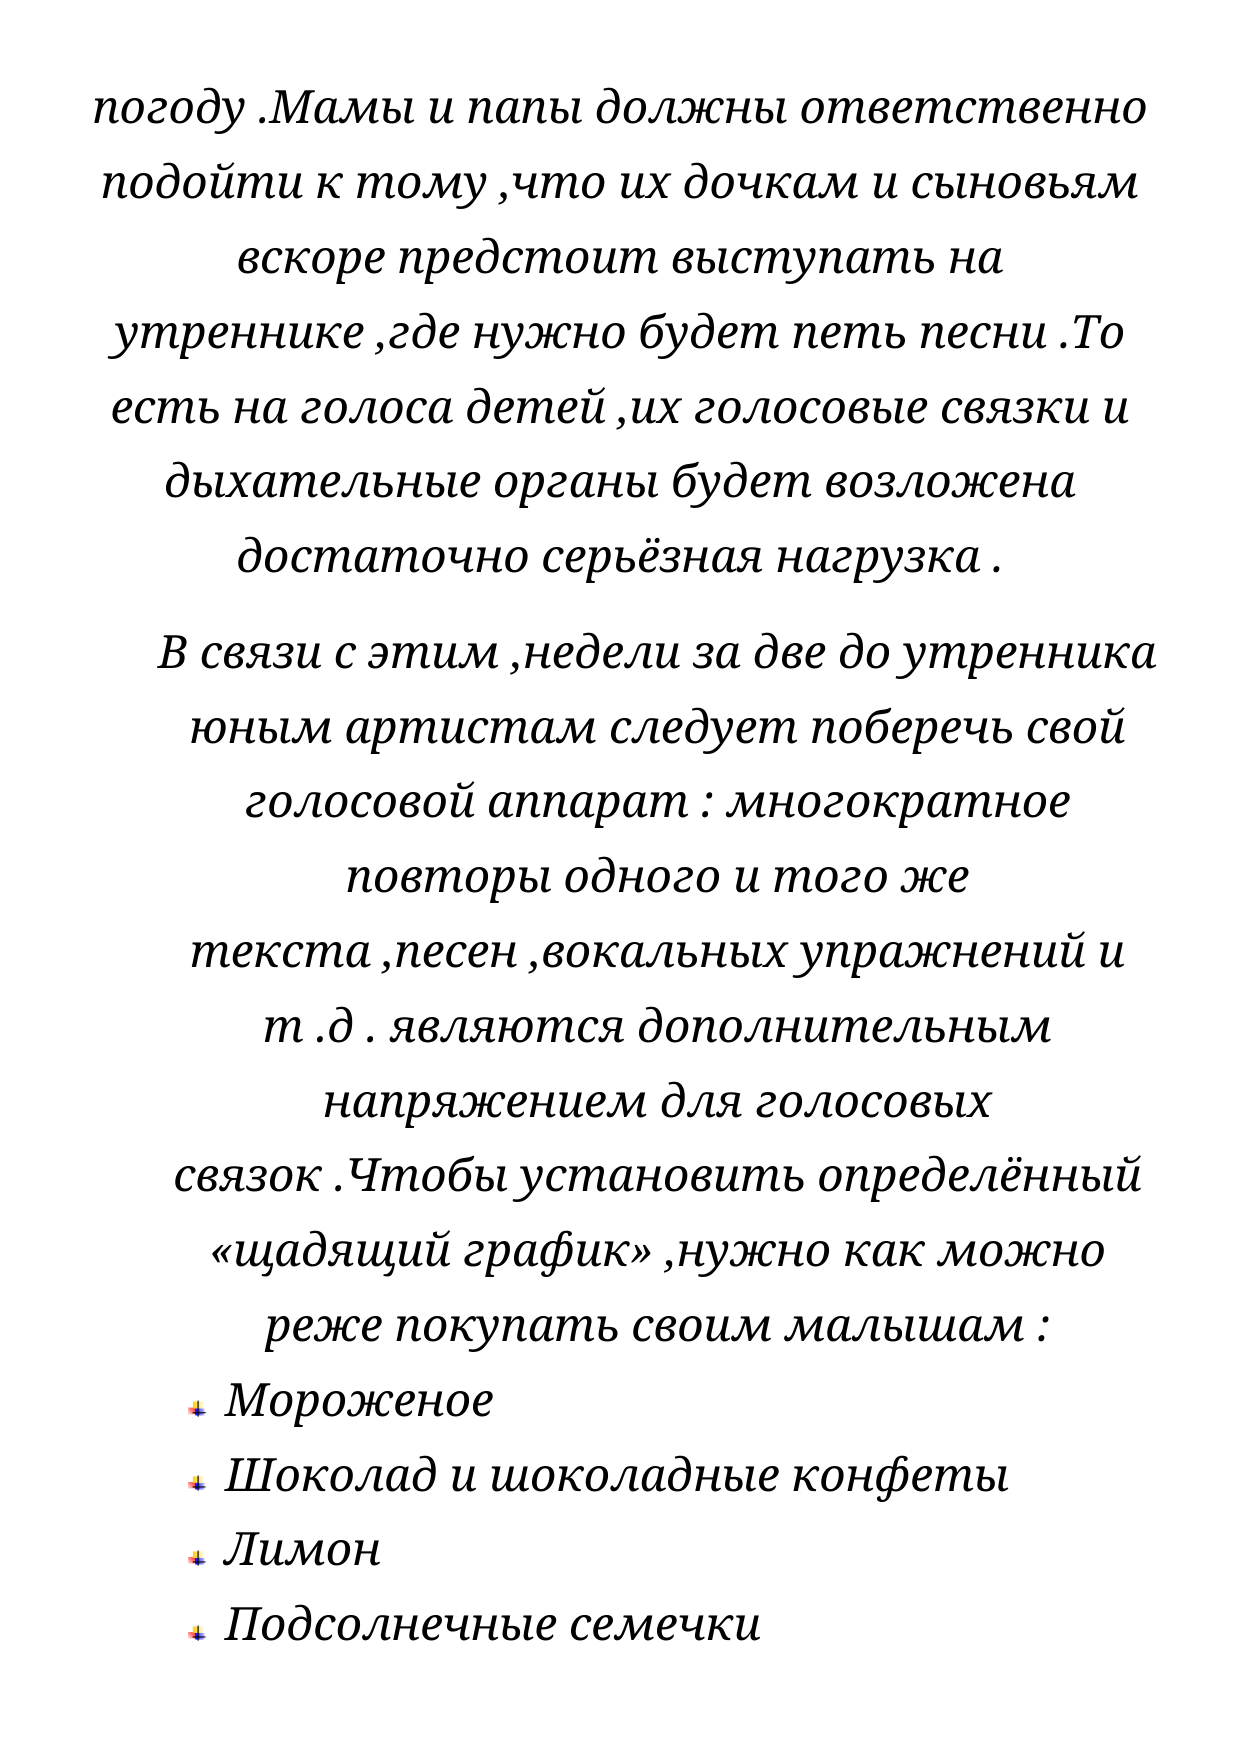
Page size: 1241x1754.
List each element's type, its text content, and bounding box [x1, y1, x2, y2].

picture [188, 1399, 206, 1417]
list Мороженое [187, 1367, 1165, 1430]
picture [188, 1474, 206, 1491]
picture [188, 1624, 206, 1641]
picture [188, 1549, 206, 1566]
list Шоколад и шоколадные конфеты [187, 1442, 1165, 1504]
list Лимон [187, 1517, 1165, 1579]
list В связи с этим ,недели за две до утренника юным артистам следует поберечь свой голосовой аппарат : многократное повторы одного и того же текста ,песен ,вокальных упражнений и т .д . являются дополнительным напряжением для голосовых связок .Чтобы установить определённый «щадящий график» ,нужно как можно реже покупать своим малышам : [150, 619, 1165, 1355]
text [75, 75, 1165, 586]
list Подсолнечные семечки [187, 1592, 1165, 1654]
